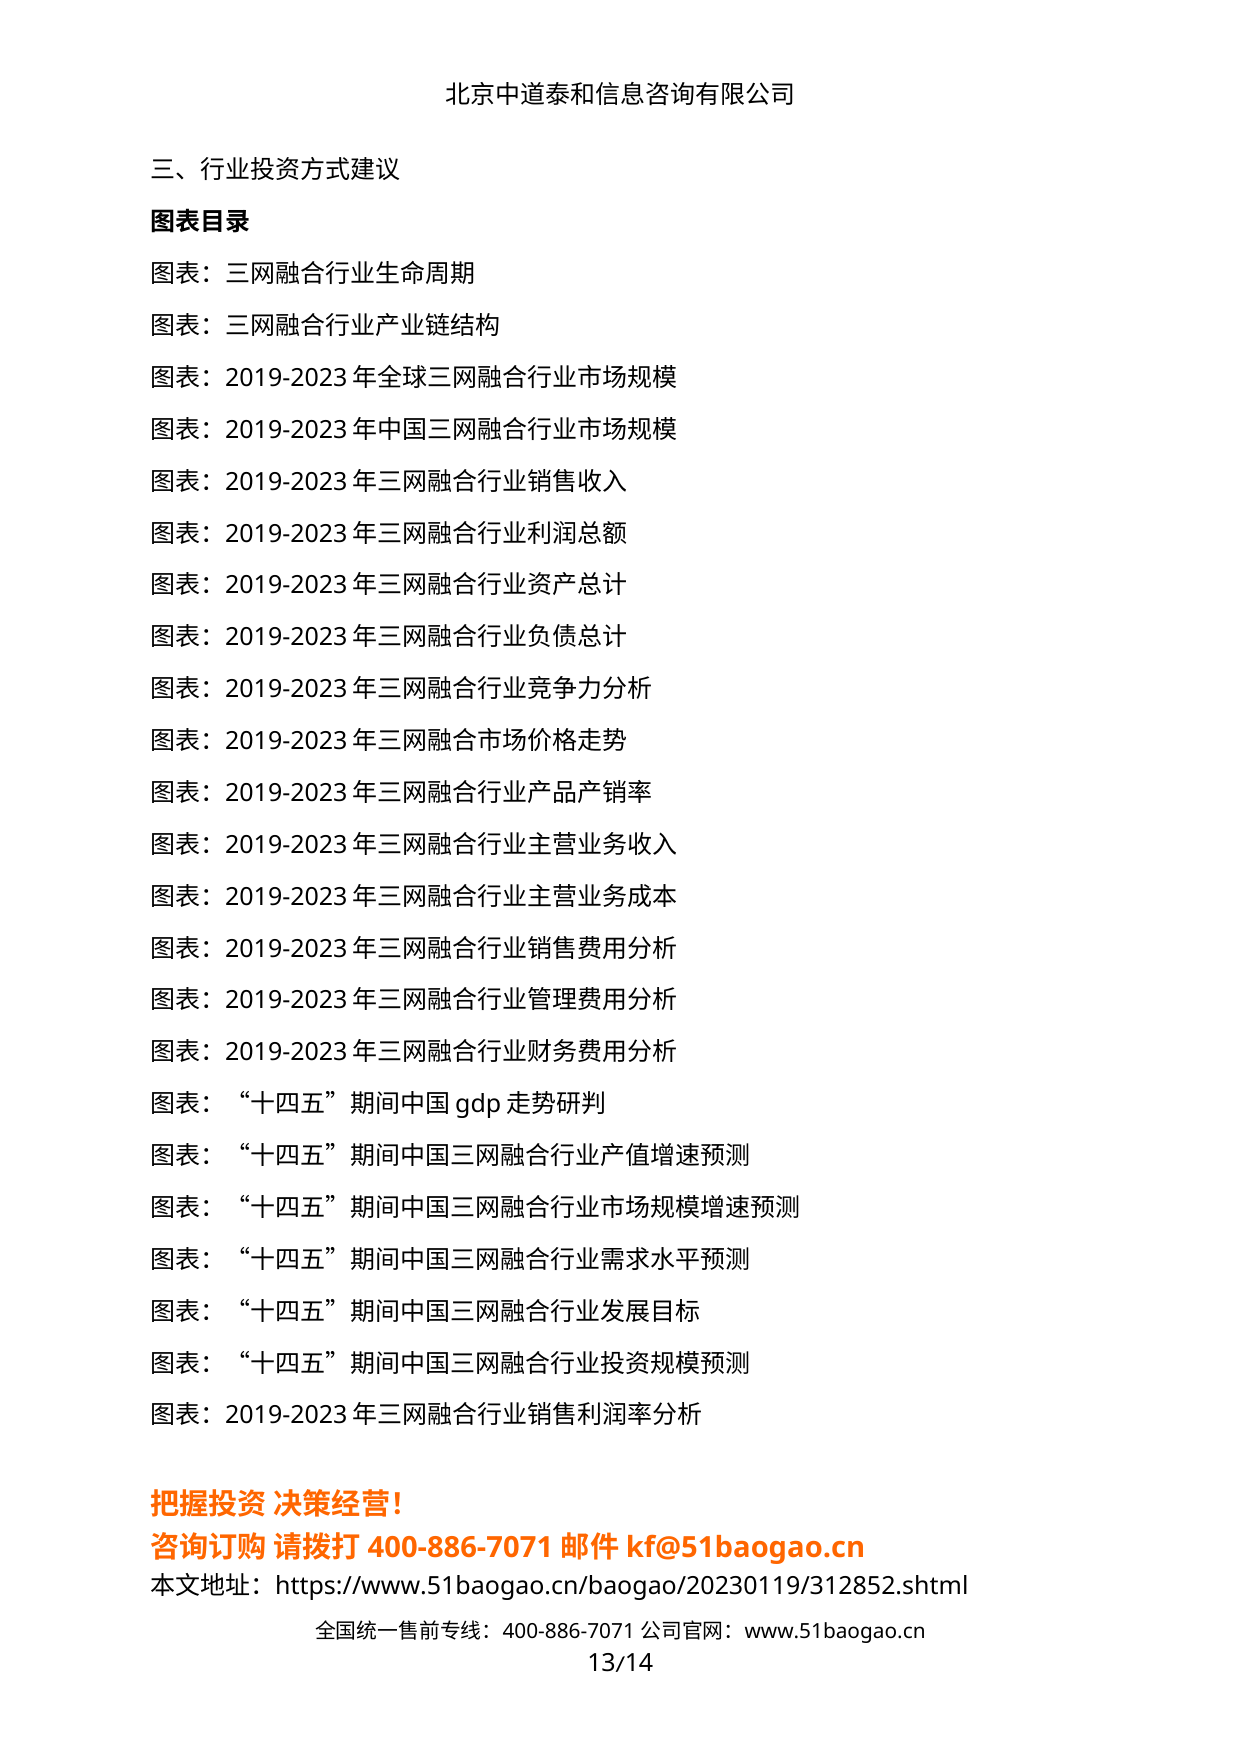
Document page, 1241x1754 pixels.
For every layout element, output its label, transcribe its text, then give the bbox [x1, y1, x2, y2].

text 图表：2019-2023年三网融合行业资产总计 [150, 565, 1090, 601]
text 三、行业投资方式建议 [150, 150, 1090, 186]
text 图表：“十四五”期间中国三网融合行业需求水平预测 [150, 1239, 1090, 1276]
text 图表：“十四五”期间中国gdp走势研判 [150, 1084, 1090, 1120]
text 图表：“十四五”期间中国三网融合行业发展目标 [150, 1291, 1090, 1327]
text 图表：2019-2023年三网融合行业财务费用分析 [150, 1032, 1090, 1068]
text 图表：2019-2023年中国三网融合行业市场规模 [150, 409, 1090, 446]
text 图表目录 [150, 202, 1090, 238]
text 图表：“十四五”期间中国三网融合行业投资规模预测 [150, 1343, 1090, 1379]
text 图表：“十四五”期间中国三网融合行业市场规模增速预测 [150, 1187, 1090, 1224]
text 图表：2019-2023年三网融合市场价格走势 [150, 721, 1090, 757]
text 把握投资 决策经营！咨询订购 请拨打 400-886-7071 邮件 kf@51baogao.cn本文地址：https://www.51baogao.cn/baogao/20230119/312852.shtml [150, 1447, 1090, 1602]
text 图表：2019-2023年三网融合行业主营业务收入 [150, 824, 1090, 861]
text 图表：2019-2023年三网融合行业销售费用分析 [150, 928, 1090, 964]
text 图表：2019-2023年全球三网融合行业市场规模 [150, 357, 1090, 394]
text 图表：2019-2023年三网融合行业产品产销率 [150, 772, 1090, 809]
text 图表：2019-2023年三网融合行业销售利润率分析 [150, 1395, 1090, 1431]
text 图表：2019-2023年三网融合行业销售收入 [150, 461, 1090, 497]
text 图表：2019-2023年三网融合行业管理费用分析 [150, 980, 1090, 1016]
text 图表：三网融合行业生命周期 [150, 254, 1090, 290]
text 图表：2019-2023年三网融合行业利润总额 [150, 513, 1090, 549]
text 图表：2019-2023年三网融合行业主营业务成本 [150, 876, 1090, 912]
text 图表：2019-2023年三网融合行业负债总计 [150, 617, 1090, 653]
text 图表：“十四五”期间中国三网融合行业产值增速预测 [150, 1136, 1090, 1172]
text 图表：2019-2023年三网融合行业竞争力分析 [150, 669, 1090, 705]
text 图表：三网融合行业产业链结构 [150, 306, 1090, 342]
